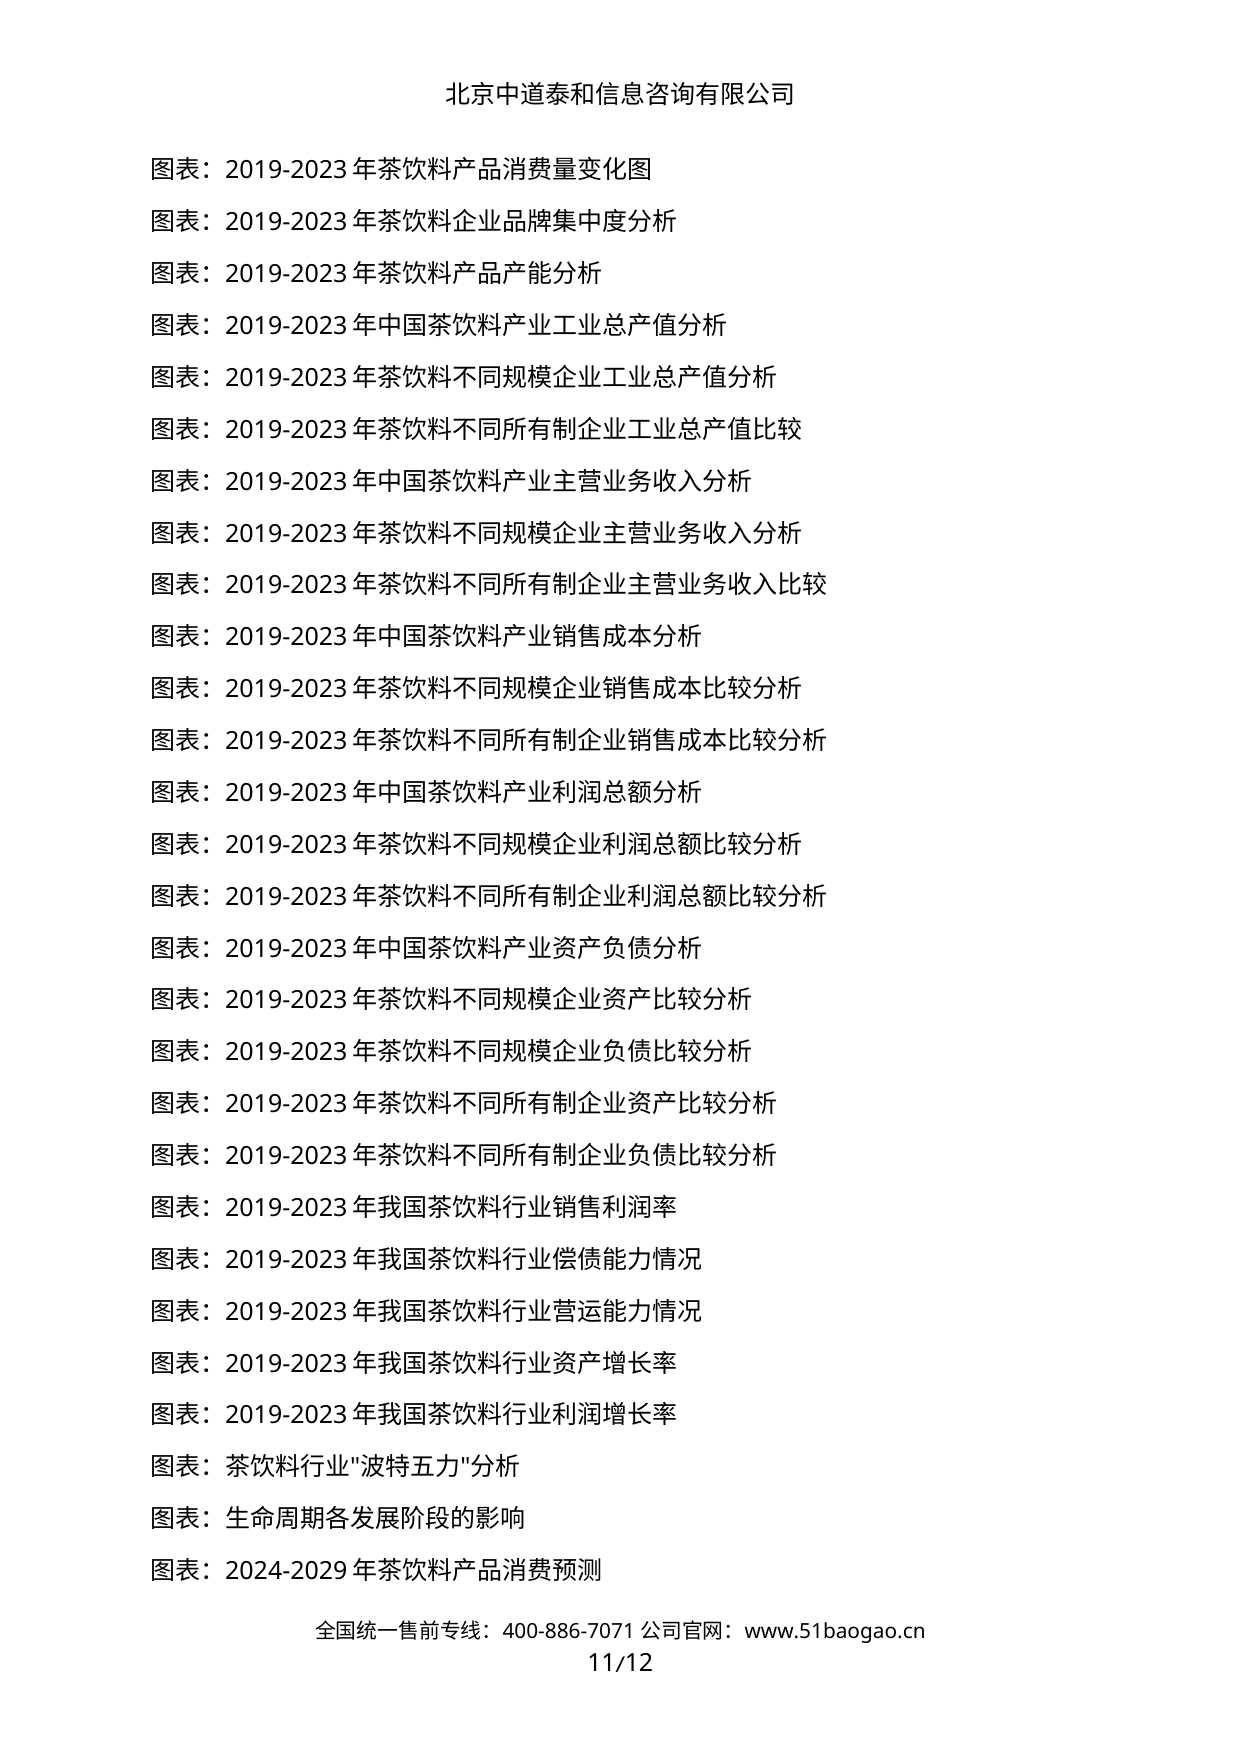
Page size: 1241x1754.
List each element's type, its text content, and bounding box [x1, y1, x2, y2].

text 图表：2019-2023年茶饮料不同所有制企业资产比较分析 [150, 1084, 1090, 1120]
text 图表：2024-2029年茶饮料产品消费预测 [150, 1551, 1090, 1587]
text 图表：2019-2023年我国茶饮料行业偿债能力情况 [150, 1239, 1090, 1276]
text 图表：2019-2023年茶饮料企业品牌集中度分析 [150, 202, 1090, 238]
text 图表：2019-2023年我国茶饮料行业销售利润率 [150, 1187, 1090, 1224]
text 图表：2019-2023年茶饮料不同规模企业负债比较分析 [150, 1032, 1090, 1068]
text 图表：2019-2023年中国茶饮料产业销售成本分析 [150, 617, 1090, 653]
text 图表：2019-2023年茶饮料产品产能分析 [150, 254, 1090, 290]
text 图表：2019-2023年茶饮料不同所有制企业利润总额比较分析 [150, 876, 1090, 912]
text 图表：2019-2023年茶饮料不同规模企业销售成本比较分析 [150, 669, 1090, 705]
text 图表：2019-2023年茶饮料不同所有制企业主营业务收入比较 [150, 565, 1090, 601]
text 图表：2019-2023年茶饮料不同规模企业利润总额比较分析 [150, 824, 1090, 861]
text 图表：2019-2023年茶饮料不同规模企业工业总产值分析 [150, 357, 1090, 394]
text 图表：茶饮料行业"波特五力"分析 [150, 1447, 1090, 1483]
text 图表：2019-2023年茶饮料产品消费量变化图 [150, 150, 1090, 186]
text 图表：2019-2023年茶饮料不同规模企业主营业务收入分析 [150, 513, 1090, 549]
text 图表：2019-2023年茶饮料不同所有制企业负债比较分析 [150, 1136, 1090, 1172]
text 图表：2019-2023年我国茶饮料行业营运能力情况 [150, 1291, 1090, 1327]
text 图表：2019-2023年中国茶饮料产业工业总产值分析 [150, 306, 1090, 342]
text 图表：2019-2023年茶饮料不同所有制企业工业总产值比较 [150, 409, 1090, 446]
text 图表：2019-2023年我国茶饮料行业资产增长率 [150, 1343, 1090, 1379]
text 图表：2019-2023年茶饮料不同规模企业资产比较分析 [150, 980, 1090, 1016]
text 图表：2019-2023年中国茶饮料产业利润总额分析 [150, 772, 1090, 809]
text 图表：2019-2023年我国茶饮料行业利润增长率 [150, 1395, 1090, 1431]
text 图表：生命周期各发展阶段的影响 [150, 1499, 1090, 1535]
text 图表：2019-2023年中国茶饮料产业主营业务收入分析 [150, 461, 1090, 497]
text 图表：2019-2023年中国茶饮料产业资产负债分析 [150, 928, 1090, 964]
text 图表：2019-2023年茶饮料不同所有制企业销售成本比较分析 [150, 721, 1090, 757]
